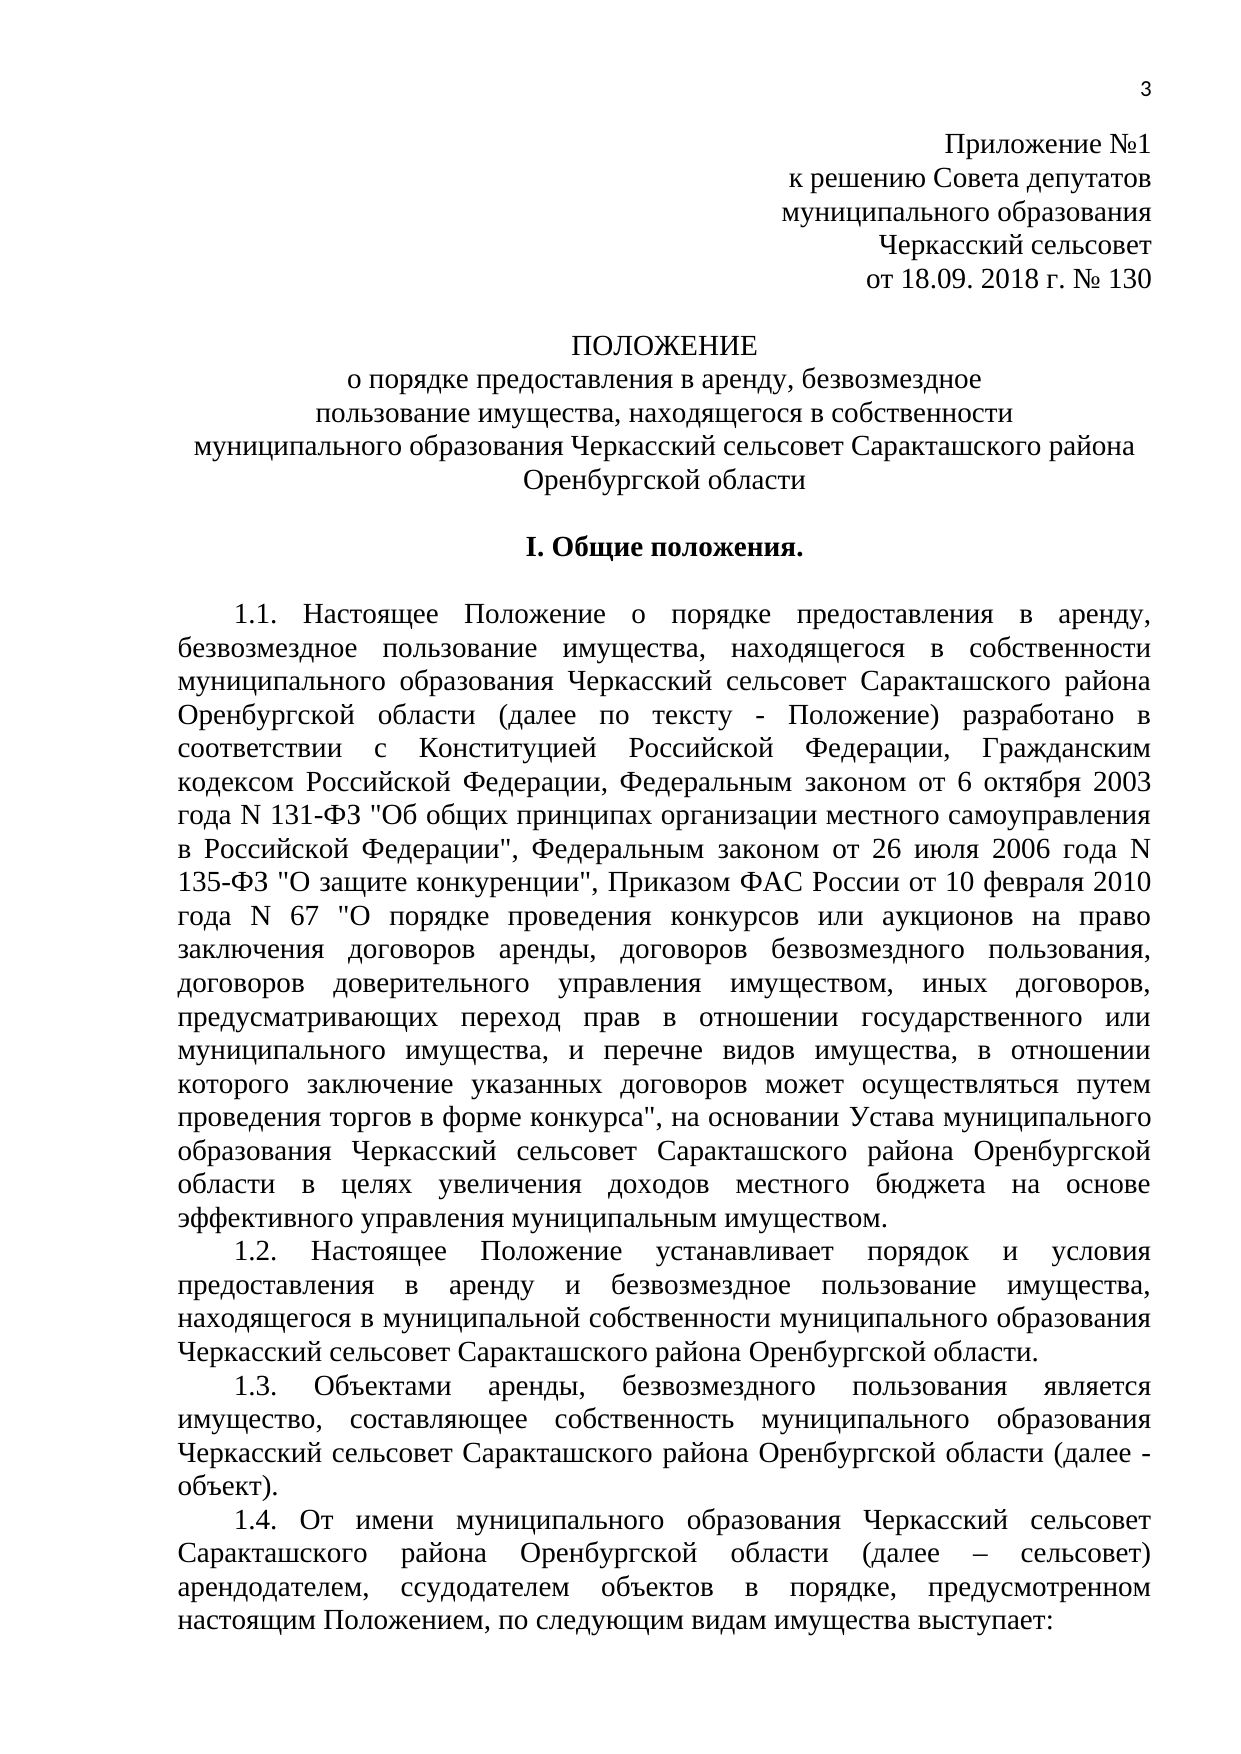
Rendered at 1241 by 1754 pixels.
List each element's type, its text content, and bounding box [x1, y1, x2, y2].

text пользование имущества, находящегося в собственности [177, 395, 1152, 428]
text ПОЛОЖЕНИЕ [177, 328, 1152, 361]
text 1.3. Объектами аренды, безвозмездного пользования является имущество, составляющее собственность муниципального образования Черкасский сельсовет Саракташского района Оренбургской области (далее - объект). [177, 1368, 1152, 1502]
text муниципального образования Черкасский сельсовет Саракташского района Оренбургской области [177, 428, 1152, 496]
text Черкасский сельсовет [177, 227, 1152, 261]
text муниципального образования [177, 194, 1152, 227]
text о порядке предоставления в аренду, безвозмездное [177, 361, 1152, 395]
text 1.4. От имени муниципального образования Черкасский сельсовет Саракташского района Оренбургской области (далее – сельсовет) арендодателем, ссудодателем объектов в порядке, предусмотренном настоящим Положением, по следующим видам имущества выступает: [177, 1502, 1152, 1636]
text Общие положения. [177, 529, 1152, 563]
text 1.2. Настоящее Положение устанавливает порядок и условия предоставления в аренду и безвозмездное пользование имущества, находящегося в муниципальной собственности муниципального образования Черкасский сельсовет Саракташского района Оренбургской области. [177, 1233, 1152, 1368]
text Приложение №1 [177, 127, 1152, 160]
text 1.1. Настоящее Положение о порядке предоставления в аренду, безвозмездное пользование имущества, находящегося в собственности муниципального образования Черкасский сельсовет Саракташского района Оренбургской области (далее по тексту - Положение) разработано в соответствии с Конституцией Российской Федерации, Гражданским кодексом Российской Федерации, Федеральным законом от 6 октября 2003 года N 131-ФЗ "Об общих принципах организации местного самоуправления в Российской Федерации", Федеральным законом от 26 июля 2006 года N 135-ФЗ "О защите конкуренции", Приказом ФАС России от 10 февраля 2010 года N 67 "О порядке проведения конкурсов или аукционов на право заключения договоров аренды, договоров безвозмездного пользования, договоров доверительного управления имуществом, иных договоров, предусматривающих переход прав в отношении государственного или муниципального имущества, и перечне видов имущества, в отношении которого заключение указанных договоров может осуществляться путем проведения торгов в форме конкурса", на основании Устава муниципального образования Черкасский сельсовет Саракташского района Оренбургской области в целях увеличения доходов местного бюджета на основе эффективного управления муниципальным имуществом. [177, 596, 1152, 1233]
text к решению Совета депутатов [177, 160, 1152, 194]
text от 18.09. . № 130 [177, 261, 1152, 294]
